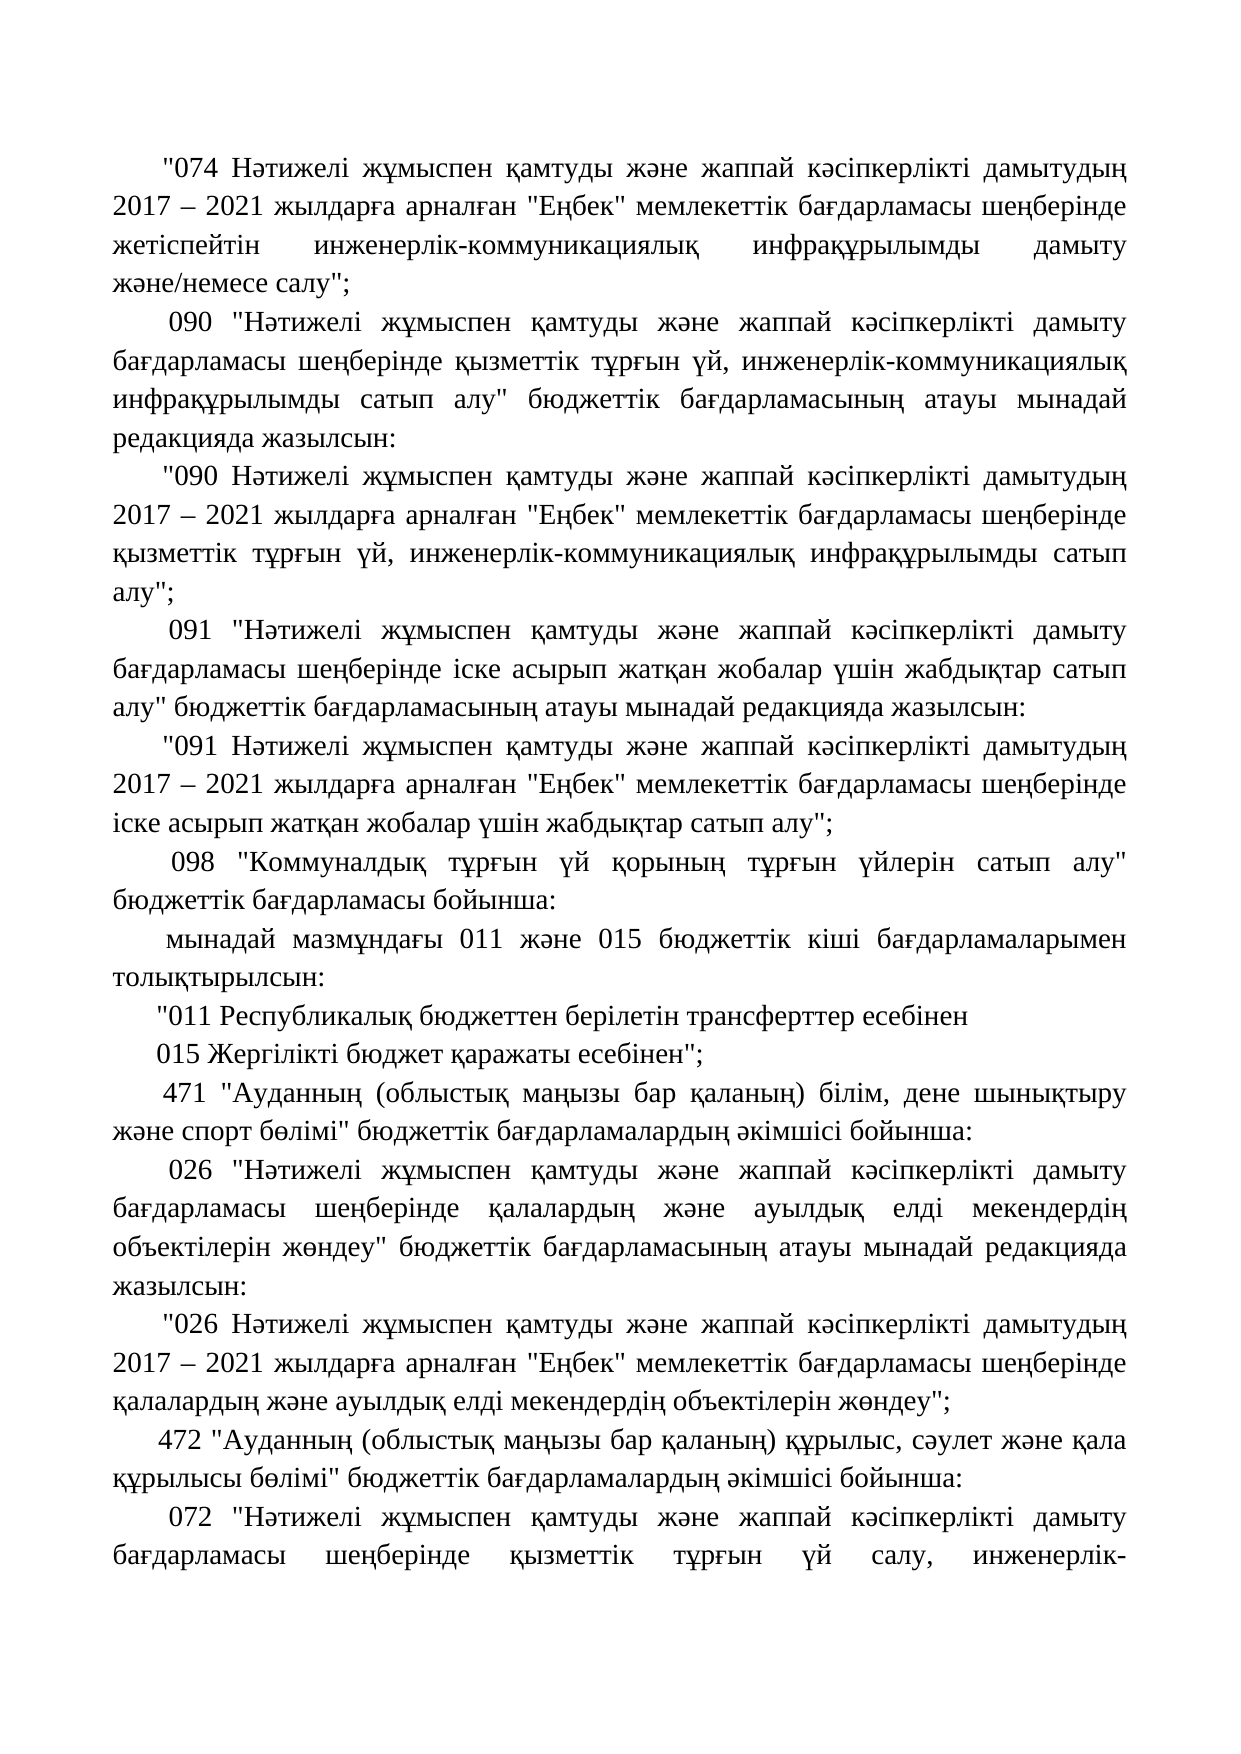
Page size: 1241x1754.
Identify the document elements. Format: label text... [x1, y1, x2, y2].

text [112, 1499, 1128, 1571]
text 026 "Нәтижелі жұмыспен қамтуды және жаппай кәсіпкерлікті дамыту бағдарламасы шеңберінде қалалардың және ауылдық елді мекендердің объектілерін жөндеу" бюджеттік бағдарламасының атауы мынадай редакцияда жазылсын: [112, 1152, 1128, 1301]
text 472 "Ауданның (облыстық маңызы бар қаланың) құрылыс, сәулет және қала құрылысы бөлімі" бюджеттік бағдарламалардың әкімшісі бойынша: [112, 1422, 1128, 1494]
text 471 "Ауданның (облыстық маңызы бар қаланың) білім, дене шынықтыру және спорт бөлімі" бюджеттік бағдарламалардың әкімшісі бойынша: [112, 1075, 1128, 1147]
text 090 "Нәтижелі жұмыспен қамтуды және жаппай кәсіпкерлікті дамыту бағдарламасы шеңберінде қызметтік тұрғын үй, инженерлік-коммуникациялық инфрақұрылымды сатып алу" бюджеттік бағдарламасының атауы мынадай редакцияда жазылсын: [112, 304, 1128, 453]
text 015 Жергілікті бюджет қаражаты есебінен"; [112, 1036, 1128, 1070]
text "026 Нәтижелі жұмыспен қамтуды және жаппай кәсіпкерлікті дамытудың 2017 – 2021 жылдарға арналған "Еңбек" мемлекеттік бағдарламасы шеңберінде қалалардың және ауылдық елді мекендердің объектілерін жөндеу"; [112, 1306, 1128, 1417]
text "090 Нәтижелі жұмыспен қамтуды және жаппай кәсіпкерлікті дамытудың 2017 – 2021 жылдарға арналған "Еңбек" мемлекеттік бағдарламасы шеңберінде қызметтік тұрғын үй, инженерлік-коммуникациялық инфрақұрылымды сатып алу"; [112, 458, 1128, 607]
text "074 Нәтижелі жұмыспен қамтуды және жаппай кәсіпкерлікті дамытудың 2017 – 2021 жылдарға арналған "Еңбек" мемлекеттік бағдарламасы шеңберінде жетіспейтін инженерлік-коммуникациялық инфрақұрылымды дамыту және/немесе салу"; [112, 150, 1128, 299]
text 098 "Коммуналдық тұрғын үй қорының тұрғын үйлерін сатып алу" бюджеттік бағдарламасы бойынша: [112, 844, 1128, 916]
text мынадай мазмұндағы 011 және 015 бюджеттік кіші бағдарламаларымен толықтырылсын: [112, 921, 1128, 993]
text "091 Нәтижелі жұмыспен қамтуды және жаппай кәсіпкерлікті дамытудың 2017 – 2021 жылдарға арналған "Еңбек" мемлекеттік бағдарламасы шеңберінде іске асырып жатқан жобалар үшін жабдықтар сатып алу"; [112, 728, 1128, 839]
text 091 "Нәтижелі жұмыспен қамтуды және жаппай кәсіпкерлікті дамыту бағдарламасы шеңберінде іске асырып жатқан жобалар үшін жабдықтар сатып алу" бюджеттік бағдарламасының атауы мынадай редакцияда жазылсын: [112, 612, 1128, 723]
text "011 Республикалық бюджеттен берілетін трансферттер есебінен [112, 998, 1128, 1031]
